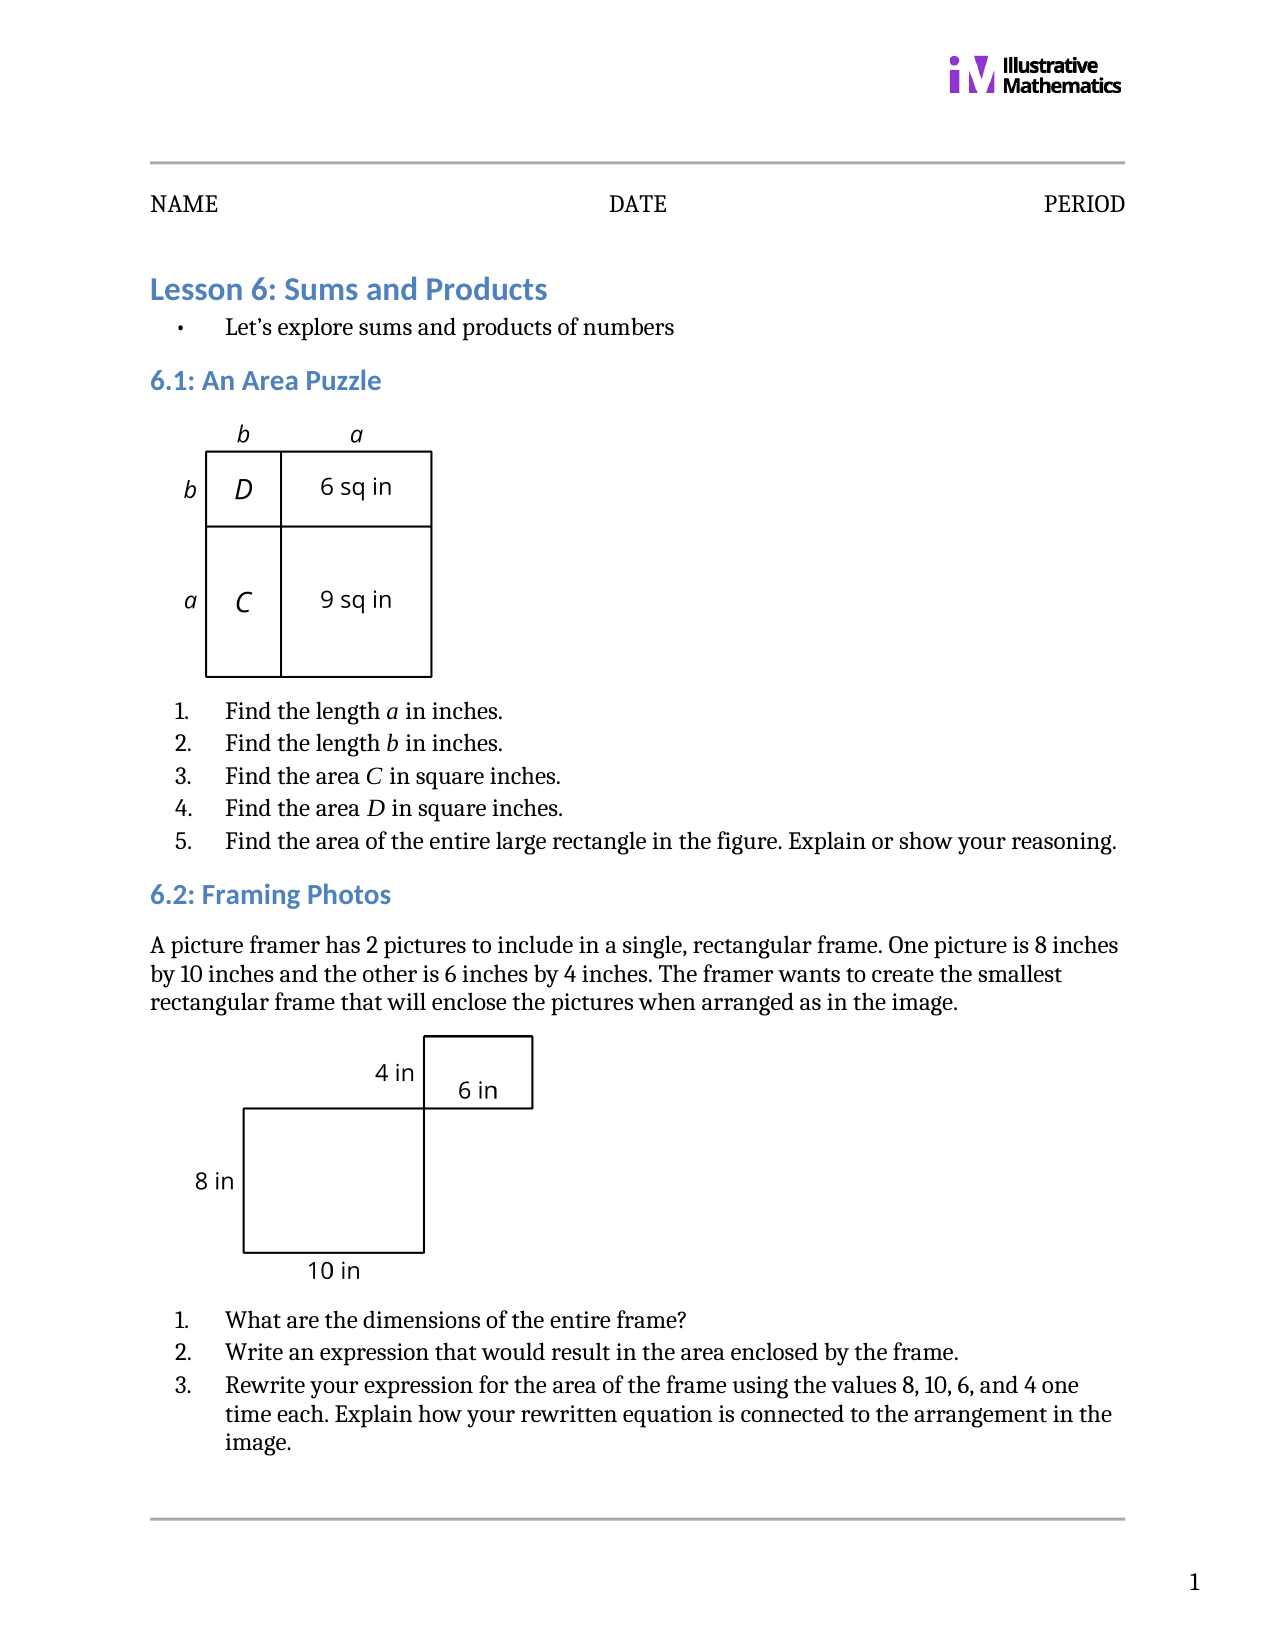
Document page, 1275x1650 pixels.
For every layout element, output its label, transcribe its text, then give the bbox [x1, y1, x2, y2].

list What are the dimensions of the entire frame? [175, 1306, 1125, 1334]
subtitle 6.1: An Area Puzzle [150, 362, 1125, 398]
list Write an expression that would result in the area enclosed by the frame. [175, 1338, 1125, 1367]
text A picture framer has 2 pictures to include in a single, rectangular frame. One picture is 8 inches by 10 inches and the other is 6 inches by 4 inches. The framer wants to create the smallest rectangular frame that will enclose the pictures when arranged as in the image. [150, 931, 1125, 1017]
picture [168, 416, 484, 678]
list Find the area of the entire large rectangle in the figure. Explain or show your reasoning. [175, 827, 1125, 856]
list Find the area in square inches. [175, 762, 1125, 791]
list Rewrite your expression for the area of the frame using the values 8, 10, 6, and 4 one time each. Explain how your rewritten equation is connected to the arrangement in the image. [175, 1371, 1125, 1457]
list Let’s explore sums and products of numbers [175, 313, 1125, 342]
list Find the length in inches. [175, 729, 1125, 758]
picture [168, 1035, 657, 1287]
subtitle 6.2: Framing Photos [150, 876, 1125, 912]
list Find the length in inches. [175, 697, 1125, 726]
list Find the area in square inches. [175, 794, 1125, 823]
subtitle Lesson 6: Sums and Products [150, 268, 1125, 309]
picture [949, 55, 1121, 93]
